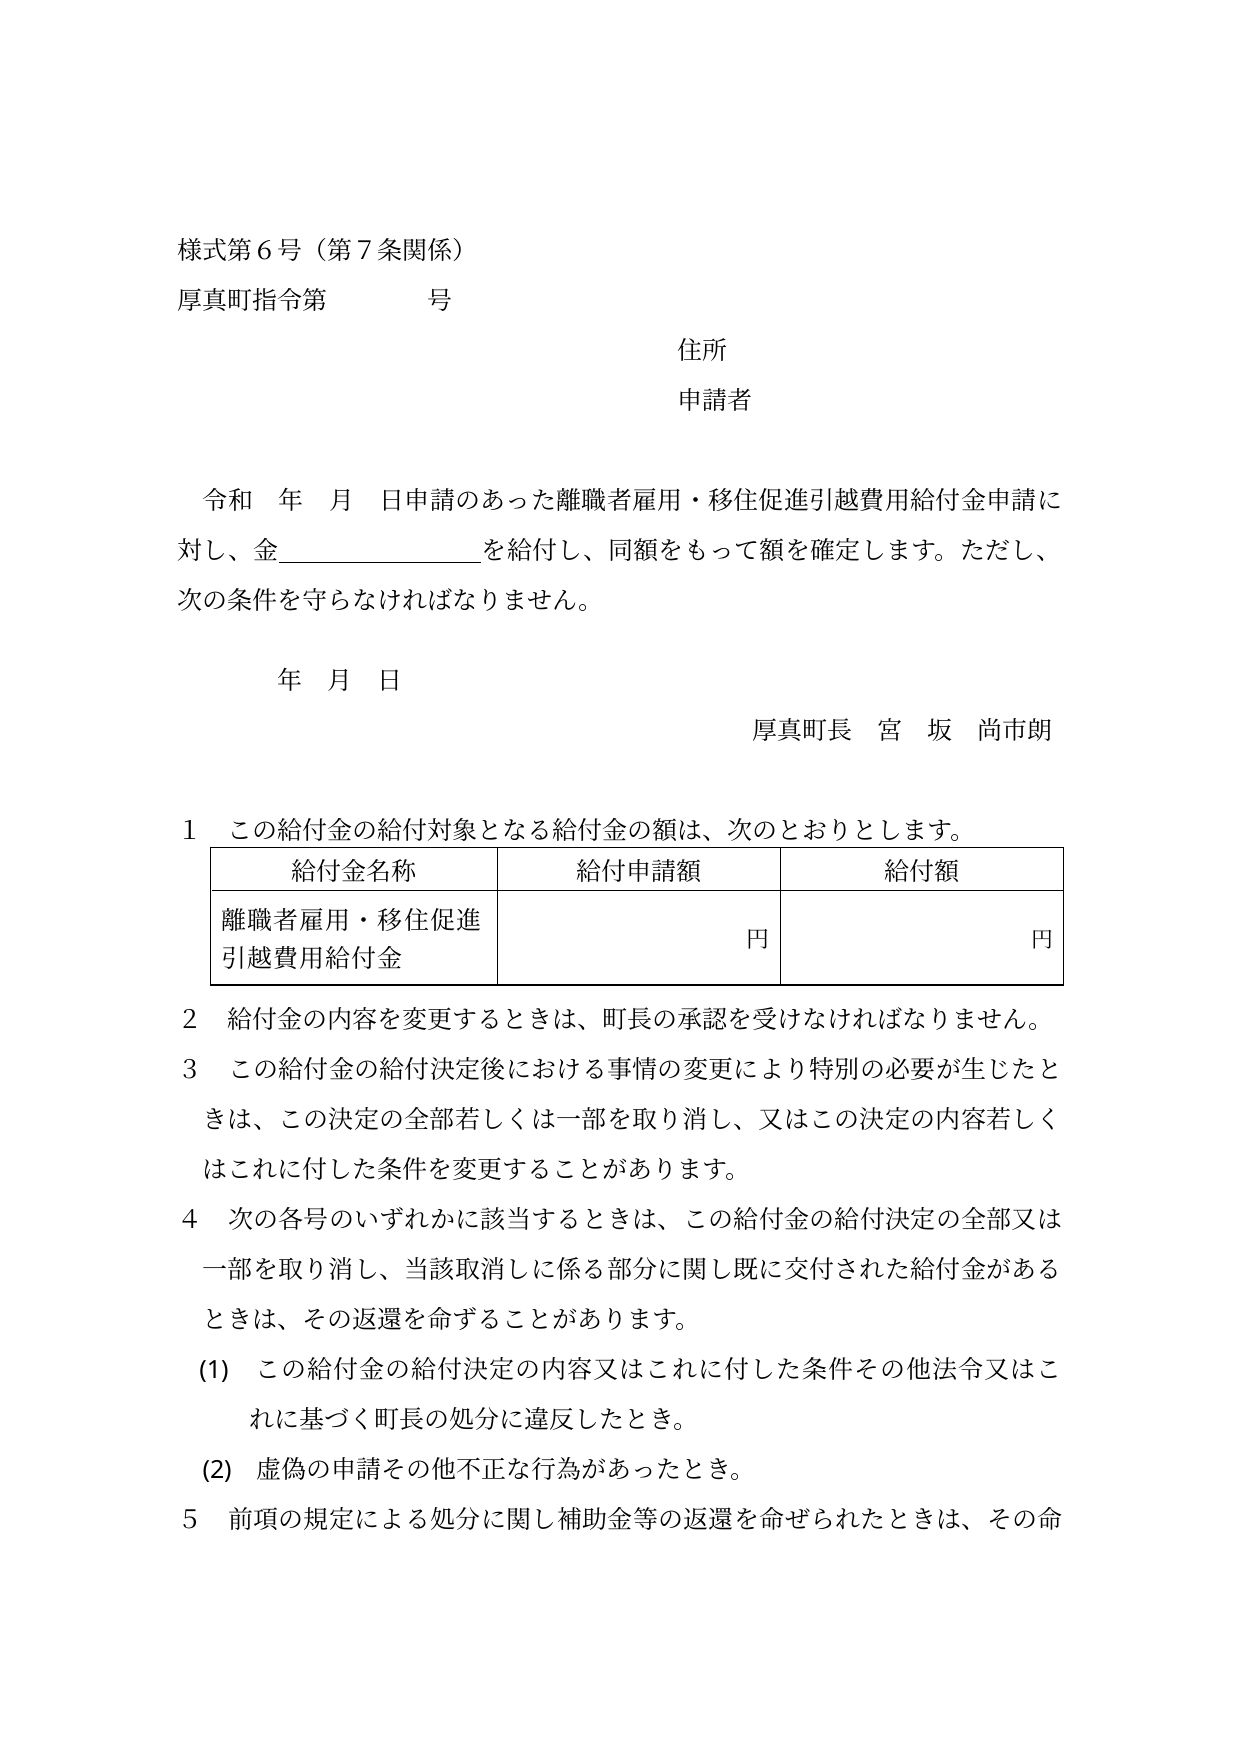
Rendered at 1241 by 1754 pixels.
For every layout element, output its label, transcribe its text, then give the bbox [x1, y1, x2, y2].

table_cell 円 [781, 891, 1063, 984]
text ３ この給付金の給付決定後における事情の変更により特別の必要が生じたときは、この決定の全部若しくは一部を取り消し、又はこの決定の内容若しくはこれに付した条件を変更することがあります。 [177, 1036, 1063, 1186]
table_header 給付額 [781, 848, 1063, 890]
text 申請者 [177, 367, 1063, 417]
text (2) 虚偽の申請その他不正な行為があったとき。 [177, 1436, 1063, 1486]
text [177, 1486, 1063, 1536]
text 厚真町長 宮 坂 尚市朗 [177, 697, 1063, 747]
text １ この給付金の給付対象となる給付金の額は、次のとおりとします。 [177, 797, 1063, 847]
table_header 給付申請額 [498, 848, 780, 890]
text 年 月 日 [177, 647, 1063, 697]
text 令和 年 月 日申請のあった離職者雇用・移住促進引越費用給付金申請に対し、金 を給付し、同額をもって額を確定します。ただし、次の条件を守らなければなりません。 [177, 467, 1063, 617]
text ４ 次の各号のいずれかに該当するときは、この給付金の給付決定の全部又は一部を取り消し、当該取消しに係る部分に関し既に交付された給付金があるときは、その返還を命ずることがあります。 [177, 1186, 1063, 1336]
table_cell 離職者雇用・移住促進引越費用給付金 [211, 891, 497, 984]
table_cell 円 [498, 891, 780, 984]
text (1) この給付金の給付決定の内容又はこれに付した条件その他法令又はこ れに基づく町長の処分に違反したとき。 [199, 1336, 1063, 1436]
text 住所 [177, 317, 1063, 367]
table_header 給付金名称 [211, 848, 497, 890]
text 厚真町指令第 号 [177, 267, 1063, 317]
text 様式第６号（第７条関係） [177, 217, 1063, 267]
text ２ 給付金の内容を変更するときは、町長の承認を受けなければなりません。 [177, 986, 1063, 1036]
